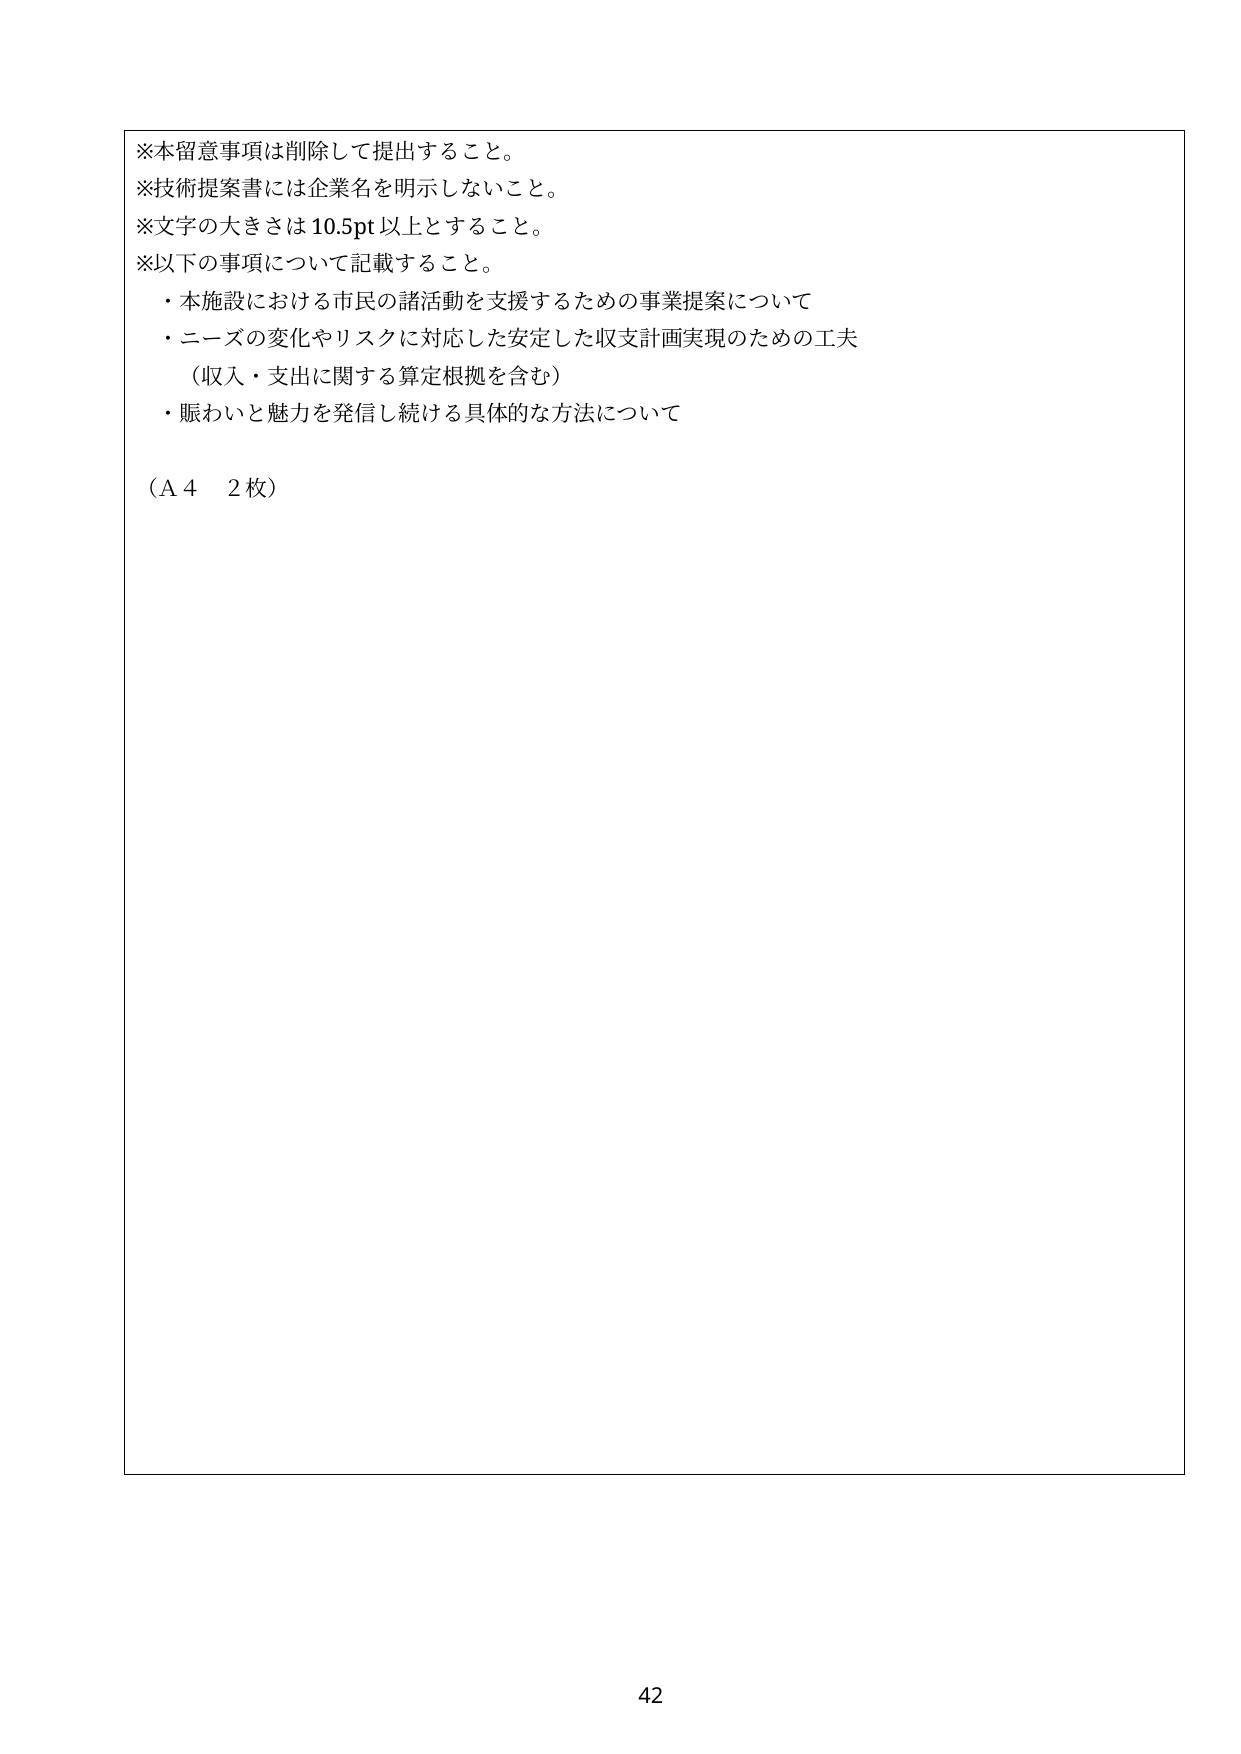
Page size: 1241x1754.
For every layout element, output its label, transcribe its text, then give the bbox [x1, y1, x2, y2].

table_cell ※本留意事項は削除して提出すること。 ※技術提案書には企業名を明示しないこと。 ※文字の大きさは10.5pt以上とすること。 ※以下の事項について記載すること。 ・本施設における市民の諸活動を支援するための事業提案について ・ニーズの変化やリスクに対応した安定した収支計画実現のための工夫 （収入・支出に関する算定根拠を含む） ・賑わいと魅力を発信し続ける具体的な方法について （Ａ４ ２枚） [125, 131, 1184, 1474]
